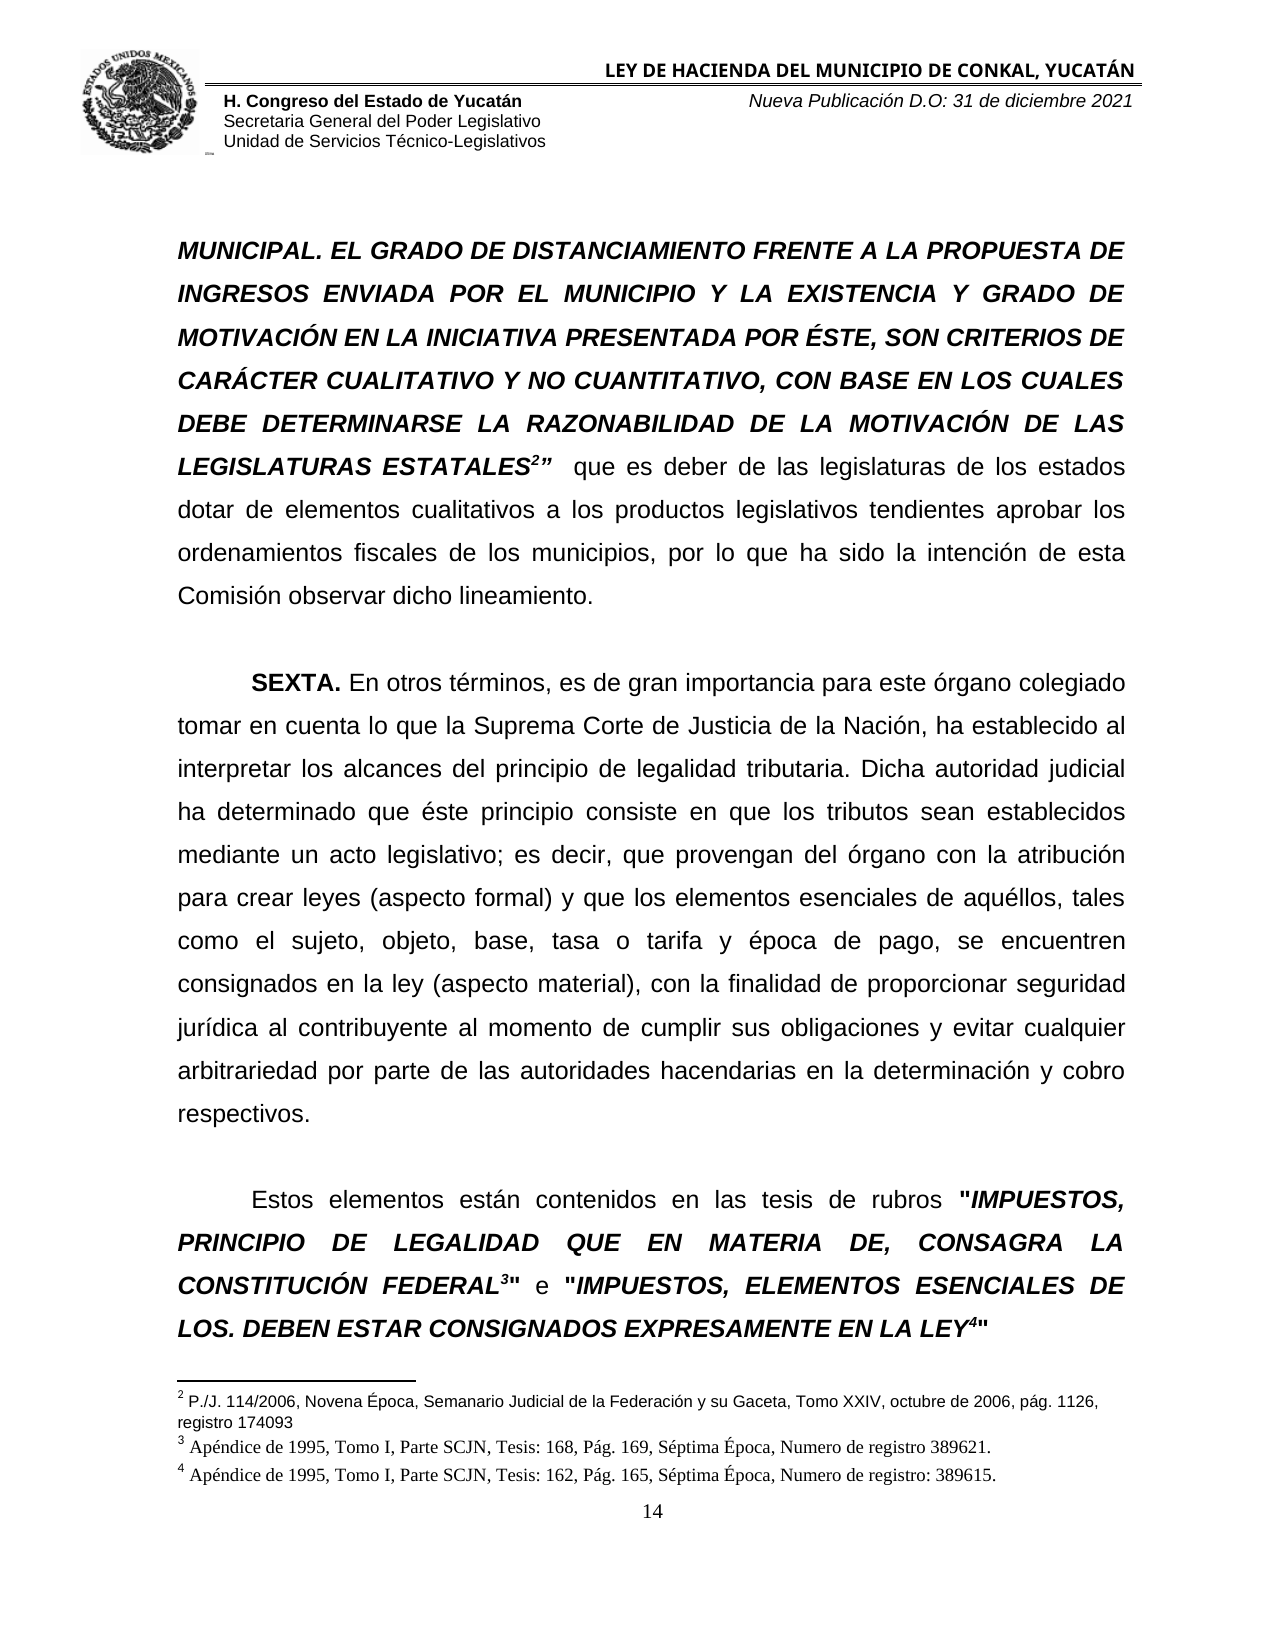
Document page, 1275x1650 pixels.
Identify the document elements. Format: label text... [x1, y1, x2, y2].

text Estos elementos están contenidos en las tesis de rubros "IMPUESTOS, PRINCIPIO DE LEGALIDAD QUE EN MATERIA DE, CONSAGRA LA CONSTITUCIÓN FEDERAL" e "IMPUESTOS, ELEMENTOS ESENCIALES DE LOS. DEBEN ESTAR CONSIGNADOS EXPRESAMENTE EN LA LEY" [177, 1185, 1127, 1343]
text SEXTA. En otros términos, es de gran importancia para este órgano colegiado tomar en cuenta lo que la Suprema Corte de Justicia de la Nación, ha establecido al interpretar los alcances del principio de legalidad tributaria. Dicha autoridad judicial ha determinado que éste principio consiste en que los tributos sean establecidos mediante un acto legislativo; es decir, que provengan del órgano con la atribución para crear leyes (aspecto formal) y que los elementos esenciales de aquéllos, tales como el sujeto, objeto, base, tasa o tarifa y época de pago, se encuentren consignados en la ley (aspecto material), con la finalidad de proporcionar seguridad jurídica al contribuyente al momento de cumplir sus obligaciones y evitar cualquier arbitrariedad por parte de las autoridades hacendarias en la determinación y cobro respectivos. [177, 667, 1127, 1127]
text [177, 236, 1127, 610]
